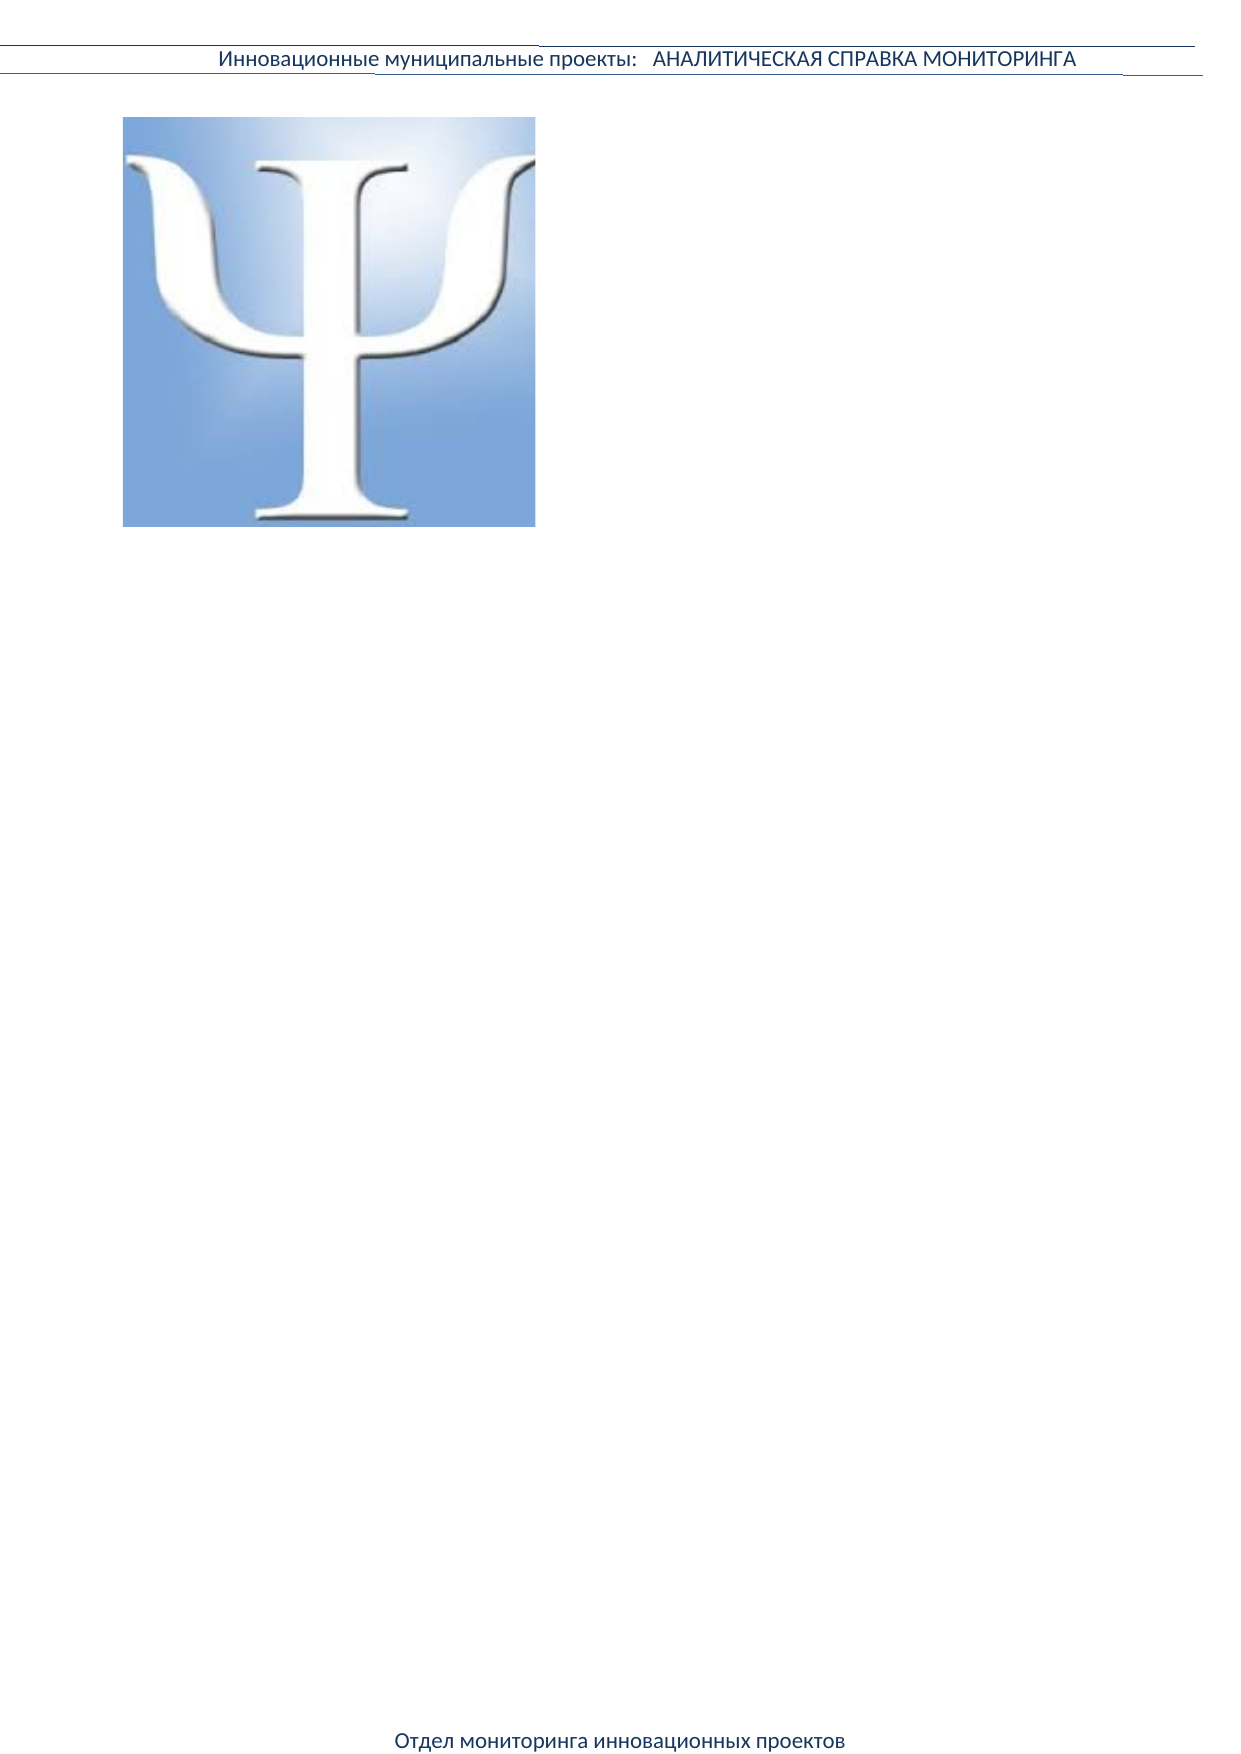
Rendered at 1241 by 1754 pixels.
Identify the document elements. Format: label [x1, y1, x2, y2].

picture [122, 117, 536, 527]
